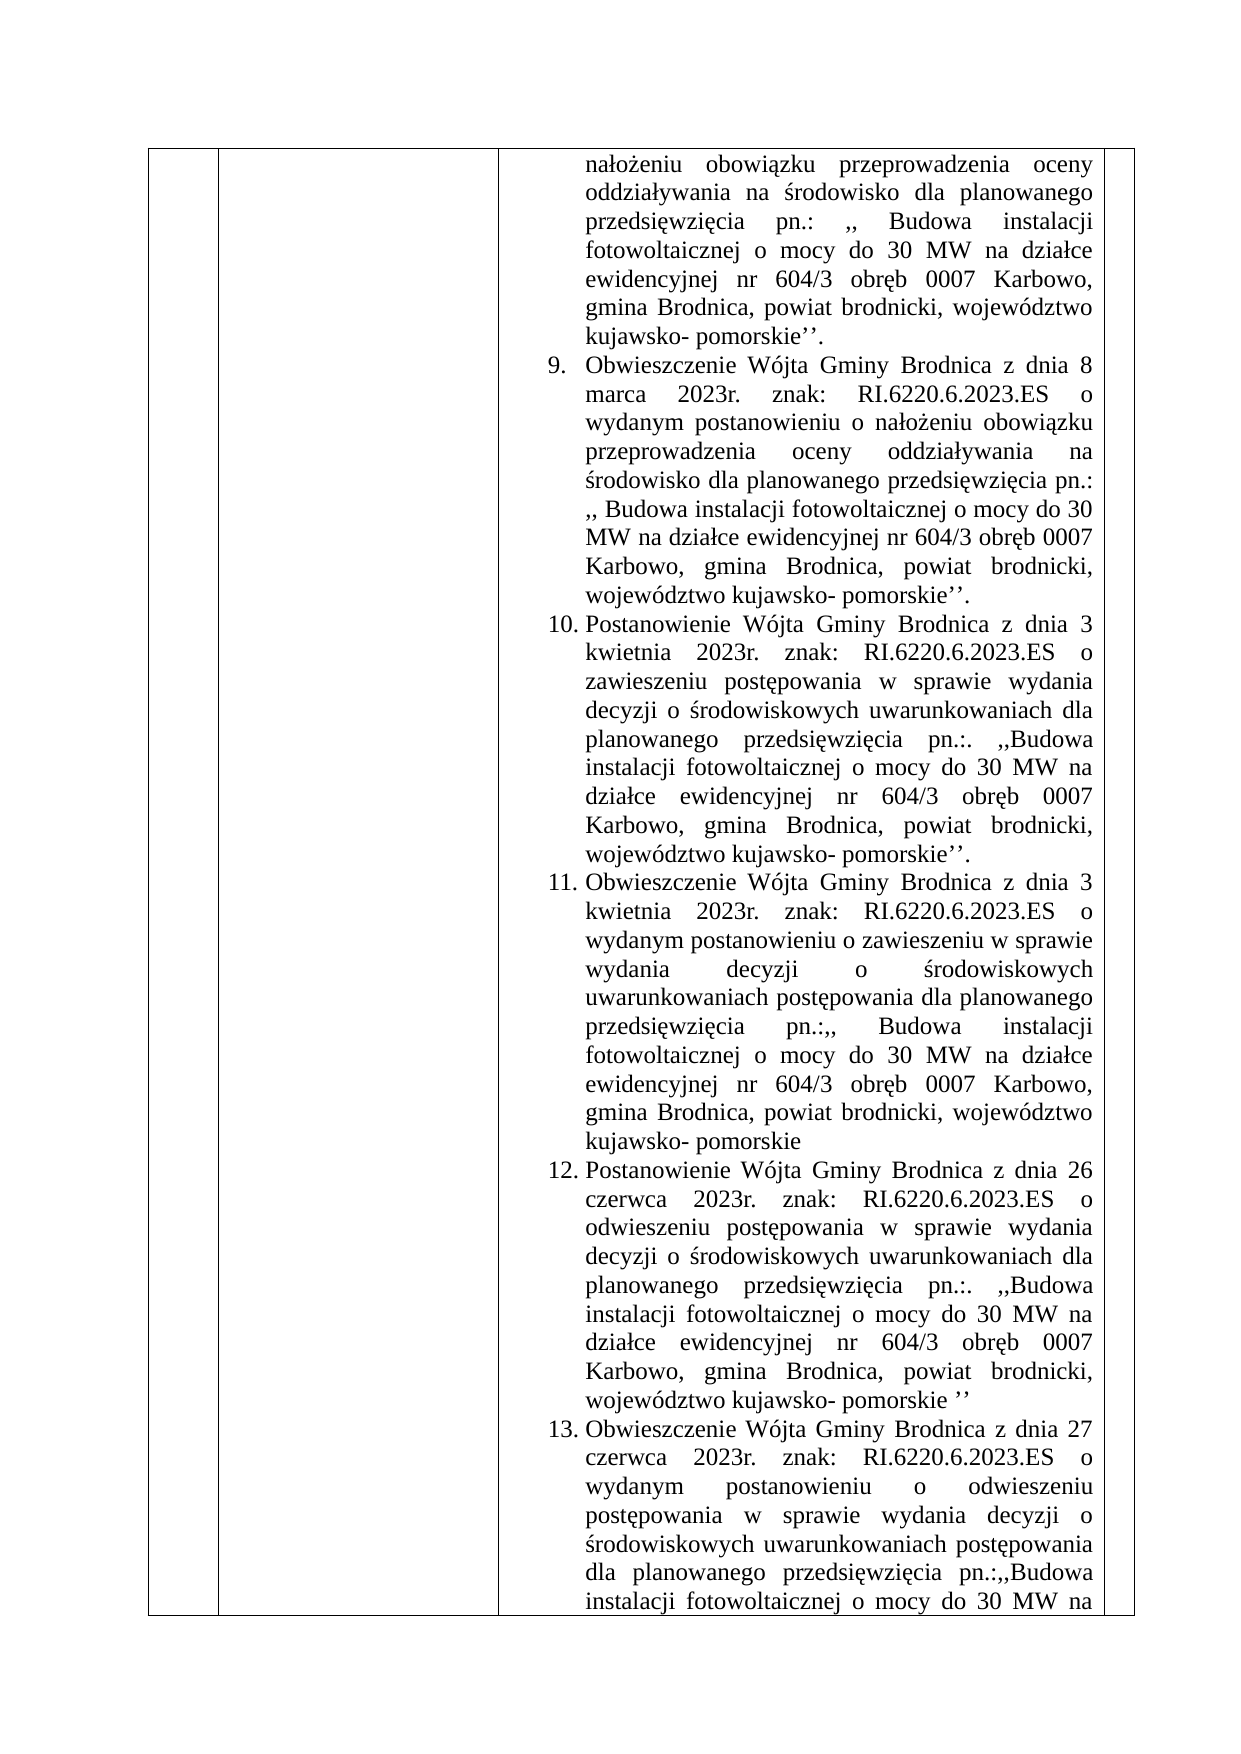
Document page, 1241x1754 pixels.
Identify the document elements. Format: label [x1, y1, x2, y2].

table_cell [219, 149, 498, 1615]
table_cell [149, 149, 218, 1615]
table_cell [499, 149, 1104, 1615]
